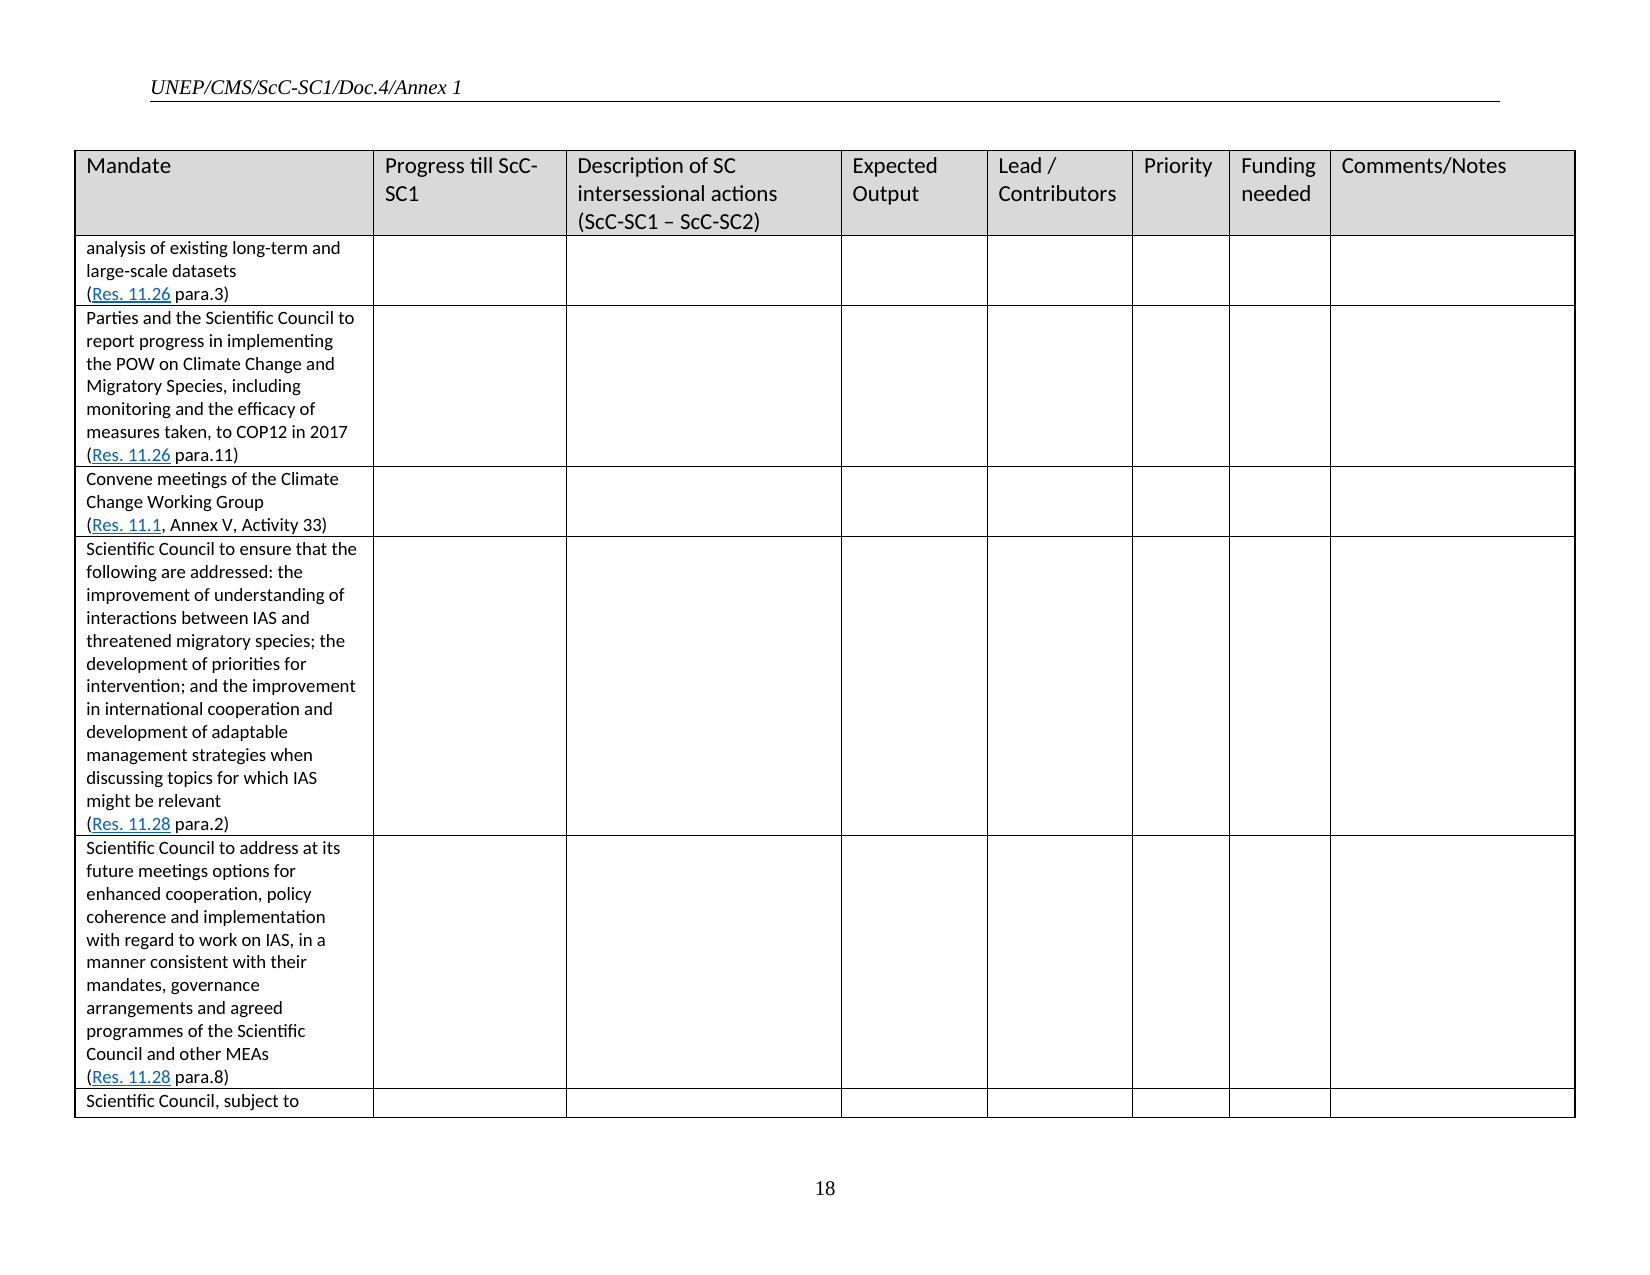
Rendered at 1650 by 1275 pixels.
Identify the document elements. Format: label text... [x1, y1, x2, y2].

table_cell [1230, 236, 1330, 305]
table_header Progress till ScC-SC1 [374, 151, 566, 235]
table_cell [1331, 467, 1574, 536]
table_cell [1133, 306, 1229, 466]
table_cell [988, 537, 1132, 835]
table_cell [1230, 836, 1330, 1088]
table_cell [988, 236, 1132, 305]
table_cell [842, 467, 987, 536]
table_cell [1230, 467, 1330, 536]
table_cell [567, 467, 841, 536]
table_header Priority [1133, 151, 1229, 235]
table_cell [842, 236, 987, 305]
table_header Mandate [76, 151, 373, 235]
table_cell [1331, 306, 1574, 466]
table_cell [374, 836, 566, 1088]
table_cell Convene meetings of the Climate Change Working Group (Res. 11.1, Annex V, Activity 33) [76, 467, 373, 536]
table_cell [1230, 537, 1330, 835]
table_cell [1331, 836, 1574, 1088]
table_header Expected Output [842, 151, 987, 235]
table_cell [988, 467, 1132, 536]
table_cell [1133, 1089, 1229, 1117]
table_cell [374, 467, 566, 536]
table_cell [567, 236, 841, 305]
table_cell [567, 306, 841, 466]
table_cell [842, 1089, 987, 1117]
table_cell [1230, 306, 1330, 466]
table_cell [842, 836, 987, 1088]
table_cell [1331, 1089, 1574, 1117]
table_cell [374, 236, 566, 305]
table_cell Scientific Council to address at its future meetings options for enhanced cooperation, policy coherence and implementation with regard to work on IAS, in a manner consistent with their mandates, governance arrangements and agreed programmes of the Scientific Council and other MEAs (Res. 11.28 para.8) [76, 836, 373, 1088]
table_header Comments/Notes [1331, 151, 1574, 235]
table_cell [1331, 236, 1574, 305]
table_cell [1133, 236, 1229, 305]
table_cell [374, 306, 566, 466]
table_cell Parties and the Scientific Council to report progress in implementing the POW on Climate Change and Migratory Species, including monitoring and the efficacy of measures taken, to COP12 in 2017 (Res. 11.26 para.11) [76, 306, 373, 466]
table_cell [1133, 836, 1229, 1088]
table_cell [1331, 537, 1574, 835]
table_cell Scientific Council to ensure that the following are addressed: the improvement of understanding of interactions between IAS and threatened migratory species; the development of priorities for intervention; and the improvement in international cooperation and development of adaptable management strategies when discussing topics for which IAS might be relevant (Res. 11.28 para.2) [76, 537, 373, 835]
table_cell [1230, 1089, 1330, 1117]
table_cell [988, 836, 1132, 1088]
table_cell [842, 306, 987, 466]
table_cell [988, 306, 1132, 466]
table_cell [988, 1089, 1132, 1117]
table_cell [567, 836, 841, 1088]
table_cell [567, 1089, 841, 1117]
table_header Lead / Contributors [988, 151, 1132, 235]
table_cell [1133, 467, 1229, 536]
table_cell [374, 537, 566, 835]
table_cell [374, 1089, 566, 1117]
table_cell [1133, 537, 1229, 835]
table_cell [567, 537, 841, 835]
table_cell [842, 537, 987, 835]
table_header Description of SC intersessional actions (ScC-SC1 – ScC-SC2) [567, 151, 841, 235]
table_header Funding needed [1230, 151, 1330, 235]
